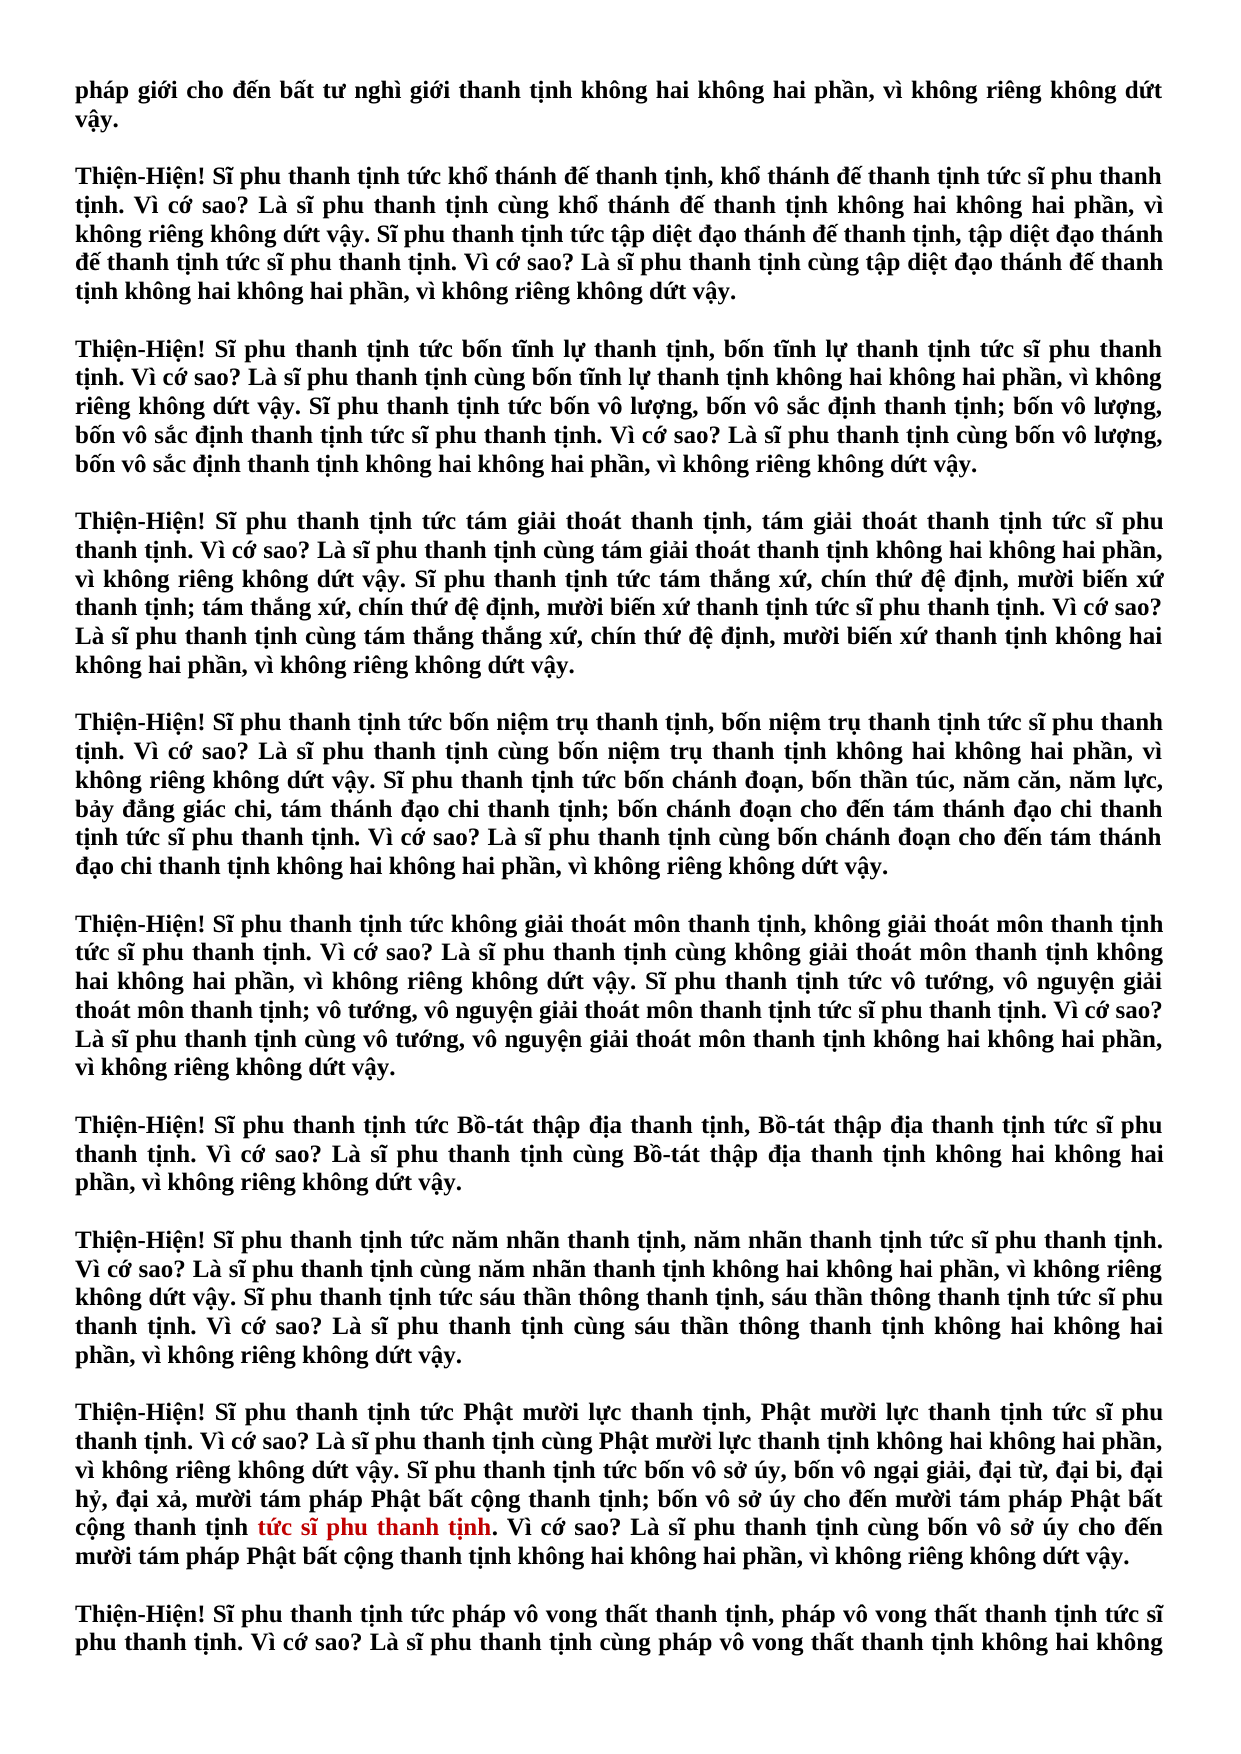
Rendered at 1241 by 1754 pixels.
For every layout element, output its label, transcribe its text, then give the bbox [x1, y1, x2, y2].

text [75, 75, 1165, 132]
text Thiện-Hiện! Sĩ phu thanh tịnh tức tám giải thoát thanh tịnh, tám giải thoát thanh tịnh tức sĩ phu thanh tịnh. Vì cớ sao? Là sĩ phu thanh tịnh cùng tám giải thoát thanh tịnh không hai không hai phần, vì không riêng không dứt vậy. Sĩ phu thanh tịnh tức tám thắng xứ, chín thứ đệ định, mười biến xứ thanh tịnh; tám thắng xứ, chín thứ đệ định, mười biến xứ thanh tịnh tức sĩ phu thanh tịnh. Vì cớ sao? Là sĩ phu thanh tịnh cùng tám thắng thắng xứ, chín thứ đệ định, mười biến xứ thanh tịnh không hai không hai phần, vì không riêng không dứt vậy. [75, 506, 1165, 679]
text Thiện-Hiện! Sĩ phu thanh tịnh tức Bồ-tát thập địa thanh tịnh, Bồ-tát thập địa thanh tịnh tức sĩ phu thanh tịnh. Vì cớ sao? Là sĩ phu thanh tịnh cùng Bồ-tát thập địa thanh tịnh không hai không hai phần, vì không riêng không dứt vậy. [75, 1110, 1165, 1196]
text Thiện-Hiện! Sĩ phu thanh tịnh tức khổ thánh đế thanh tịnh, khổ thánh đế thanh tịnh tức sĩ phu thanh tịnh. Vì cớ sao? Là sĩ phu thanh tịnh cùng khổ thánh đế thanh tịnh không hai không hai phần, vì không riêng không dứt vậy. Sĩ phu thanh tịnh tức tập diệt đạo thánh đế thanh tịnh, tập diệt đạo thánh đế thanh tịnh tức sĩ phu thanh tịnh. Vì cớ sao? Là sĩ phu thanh tịnh cùng tập diệt đạo thánh đế thanh tịnh không hai không hai phần, vì không riêng không dứt vậy. [75, 161, 1165, 305]
text Thiện-Hiện! Sĩ phu thanh tịnh tức không giải thoát môn thanh tịnh, không giải thoát môn thanh tịnh tức sĩ phu thanh tịnh. Vì cớ sao? Là sĩ phu thanh tịnh cùng không giải thoát môn thanh tịnh không hai không hai phần, vì không riêng không dứt vậy. Sĩ phu thanh tịnh tức vô tướng, vô nguyện giải thoát môn thanh tịnh; vô tướng, vô nguyện giải thoát môn thanh tịnh tức sĩ phu thanh tịnh. Vì cớ sao? Là sĩ phu thanh tịnh cùng vô tướng, vô nguyện giải thoát môn thanh tịnh không hai không hai phần, vì không riêng không dứt vậy. [75, 909, 1165, 1081]
text Thiện-Hiện! Sĩ phu thanh tịnh tức Phật mười lực thanh tịnh, Phật mười lực thanh tịnh tức sĩ phu thanh tịnh. Vì cớ sao? Là sĩ phu thanh tịnh cùng Phật mười lực thanh tịnh không hai không hai phần, vì không riêng không dứt vậy. Sĩ phu thanh tịnh tức bốn vô sở úy, bốn vô ngại giải, đại từ, đại bi, đại hỷ, đại xả, mười tám pháp Phật bất cộng thanh tịnh; bốn vô sở úy cho đến mười tám pháp Phật bất cộng thanh tịnh tức sĩ phu thanh tịnh. Vì cớ sao? Là sĩ phu thanh tịnh cùng bốn vô sở úy cho đến mười tám pháp Phật bất cộng thanh tịnh không hai không hai phần, vì không riêng không dứt vậy. [75, 1397, 1165, 1570]
text Thiện-Hiện! Sĩ phu thanh tịnh tức bốn niệm trụ thanh tịnh, bốn niệm trụ thanh tịnh tức sĩ phu thanh tịnh. Vì cớ sao? Là sĩ phu thanh tịnh cùng bốn niệm trụ thanh tịnh không hai không hai phần, vì không riêng không dứt vậy. Sĩ phu thanh tịnh tức bốn chánh đoạn, bốn thần túc, năm căn, năm lực, bảy đẳng giác chi, tám thánh đạo chi thanh tịnh; bốn chánh đoạn cho đến tám thánh đạo chi thanh tịnh tức sĩ phu thanh tịnh. Vì cớ sao? Là sĩ phu thanh tịnh cùng bốn chánh đoạn cho đến tám thánh đạo chi thanh tịnh không hai không hai phần, vì không riêng không dứt vậy. [75, 707, 1165, 880]
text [75, 1599, 1165, 1656]
text Thiện-Hiện! Sĩ phu thanh tịnh tức bốn tĩnh lự thanh tịnh, bốn tĩnh lự thanh tịnh tức sĩ phu thanh tịnh. Vì cớ sao? Là sĩ phu thanh tịnh cùng bốn tĩnh lự thanh tịnh không hai không hai phần, vì không riêng không dứt vậy. Sĩ phu thanh tịnh tức bốn vô lượng, bốn vô sắc định thanh tịnh; bốn vô lượng, bốn vô sắc định thanh tịnh tức sĩ phu thanh tịnh. Vì cớ sao? Là sĩ phu thanh tịnh cùng bốn vô lượng, bốn vô sắc định thanh tịnh không hai không hai phần, vì không riêng không dứt vậy. [75, 334, 1165, 477]
text Thiện-Hiện! Sĩ phu thanh tịnh tức năm nhãn thanh tịnh, năm nhãn thanh tịnh tức sĩ phu thanh tịnh. Vì cớ sao? Là sĩ phu thanh tịnh cùng năm nhãn thanh tịnh không hai không hai phần, vì không riêng không dứt vậy. Sĩ phu thanh tịnh tức sáu thần thông thanh tịnh, sáu thần thông thanh tịnh tức sĩ phu thanh tịnh. Vì cớ sao? Là sĩ phu thanh tịnh cùng sáu thần thông thanh tịnh không hai không hai phần, vì không riêng không dứt vậy. [75, 1225, 1165, 1369]
